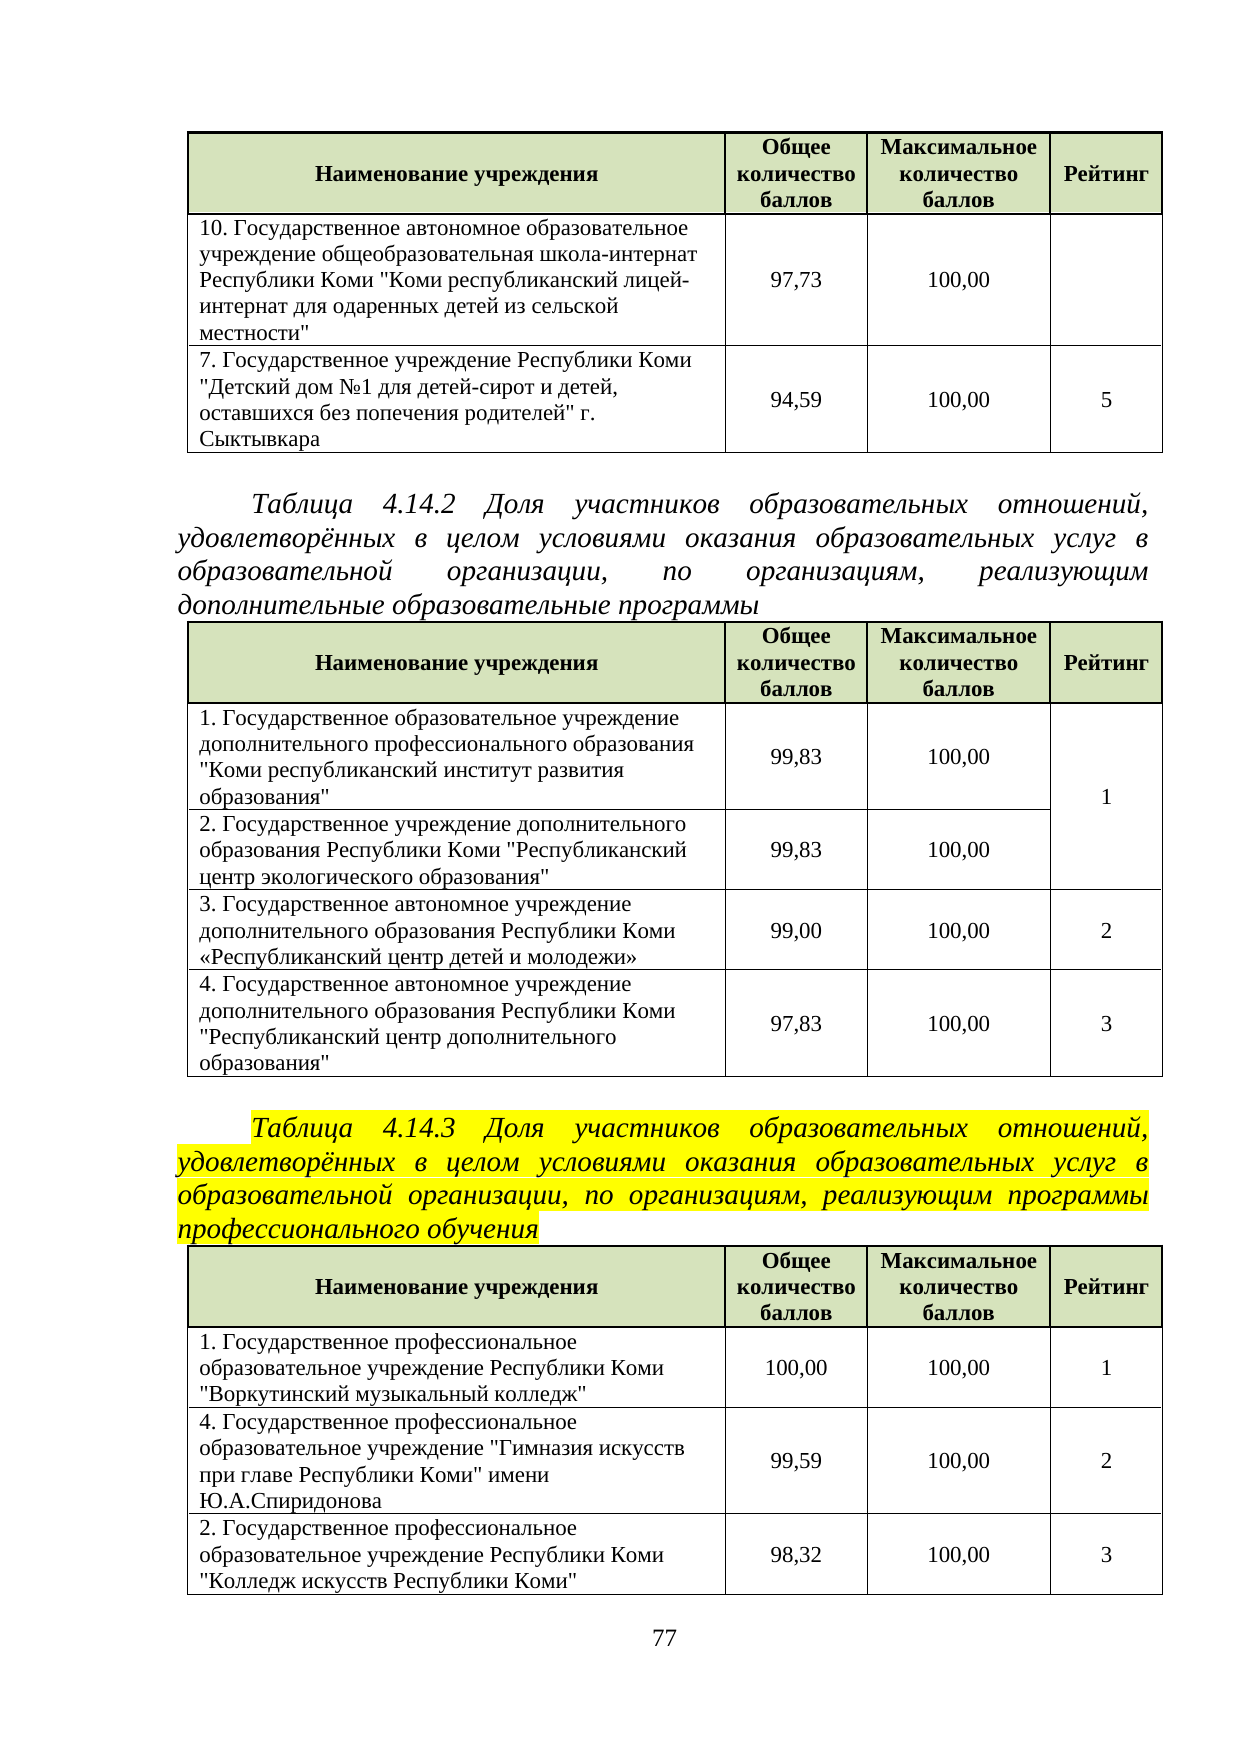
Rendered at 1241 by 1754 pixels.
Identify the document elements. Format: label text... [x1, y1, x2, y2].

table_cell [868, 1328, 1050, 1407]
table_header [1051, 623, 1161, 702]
text Таблица 4.14.2 Доля участников образовательных отношений, удовлетворённых в целом условиями оказания образовательных услуг в образовательной организации, по организациям, реализующим дополнительные образовательные программы [177, 486, 1152, 621]
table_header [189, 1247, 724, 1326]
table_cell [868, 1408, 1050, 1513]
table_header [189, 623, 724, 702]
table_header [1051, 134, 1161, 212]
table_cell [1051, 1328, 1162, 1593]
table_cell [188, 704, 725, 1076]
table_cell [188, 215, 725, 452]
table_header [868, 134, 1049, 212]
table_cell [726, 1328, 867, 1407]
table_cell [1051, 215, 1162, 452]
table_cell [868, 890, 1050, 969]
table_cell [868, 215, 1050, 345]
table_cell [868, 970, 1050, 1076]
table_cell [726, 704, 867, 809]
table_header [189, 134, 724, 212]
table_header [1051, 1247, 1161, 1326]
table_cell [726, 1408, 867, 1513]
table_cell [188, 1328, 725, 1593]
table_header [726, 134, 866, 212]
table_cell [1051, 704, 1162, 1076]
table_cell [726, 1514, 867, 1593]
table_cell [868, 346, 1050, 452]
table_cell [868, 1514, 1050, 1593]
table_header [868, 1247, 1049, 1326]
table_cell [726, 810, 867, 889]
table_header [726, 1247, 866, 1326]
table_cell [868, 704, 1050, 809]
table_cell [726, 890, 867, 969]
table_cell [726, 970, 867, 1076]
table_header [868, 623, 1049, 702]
text Таблица 4.14.3 Доля участников образовательных отношений, удовлетворённых в целом условиями оказания образовательных услуг в образовательной организации, по организациям, реализующим программы профессионального обучения [177, 1110, 1152, 1244]
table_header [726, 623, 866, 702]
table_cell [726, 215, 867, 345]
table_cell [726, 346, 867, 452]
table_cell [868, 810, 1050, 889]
